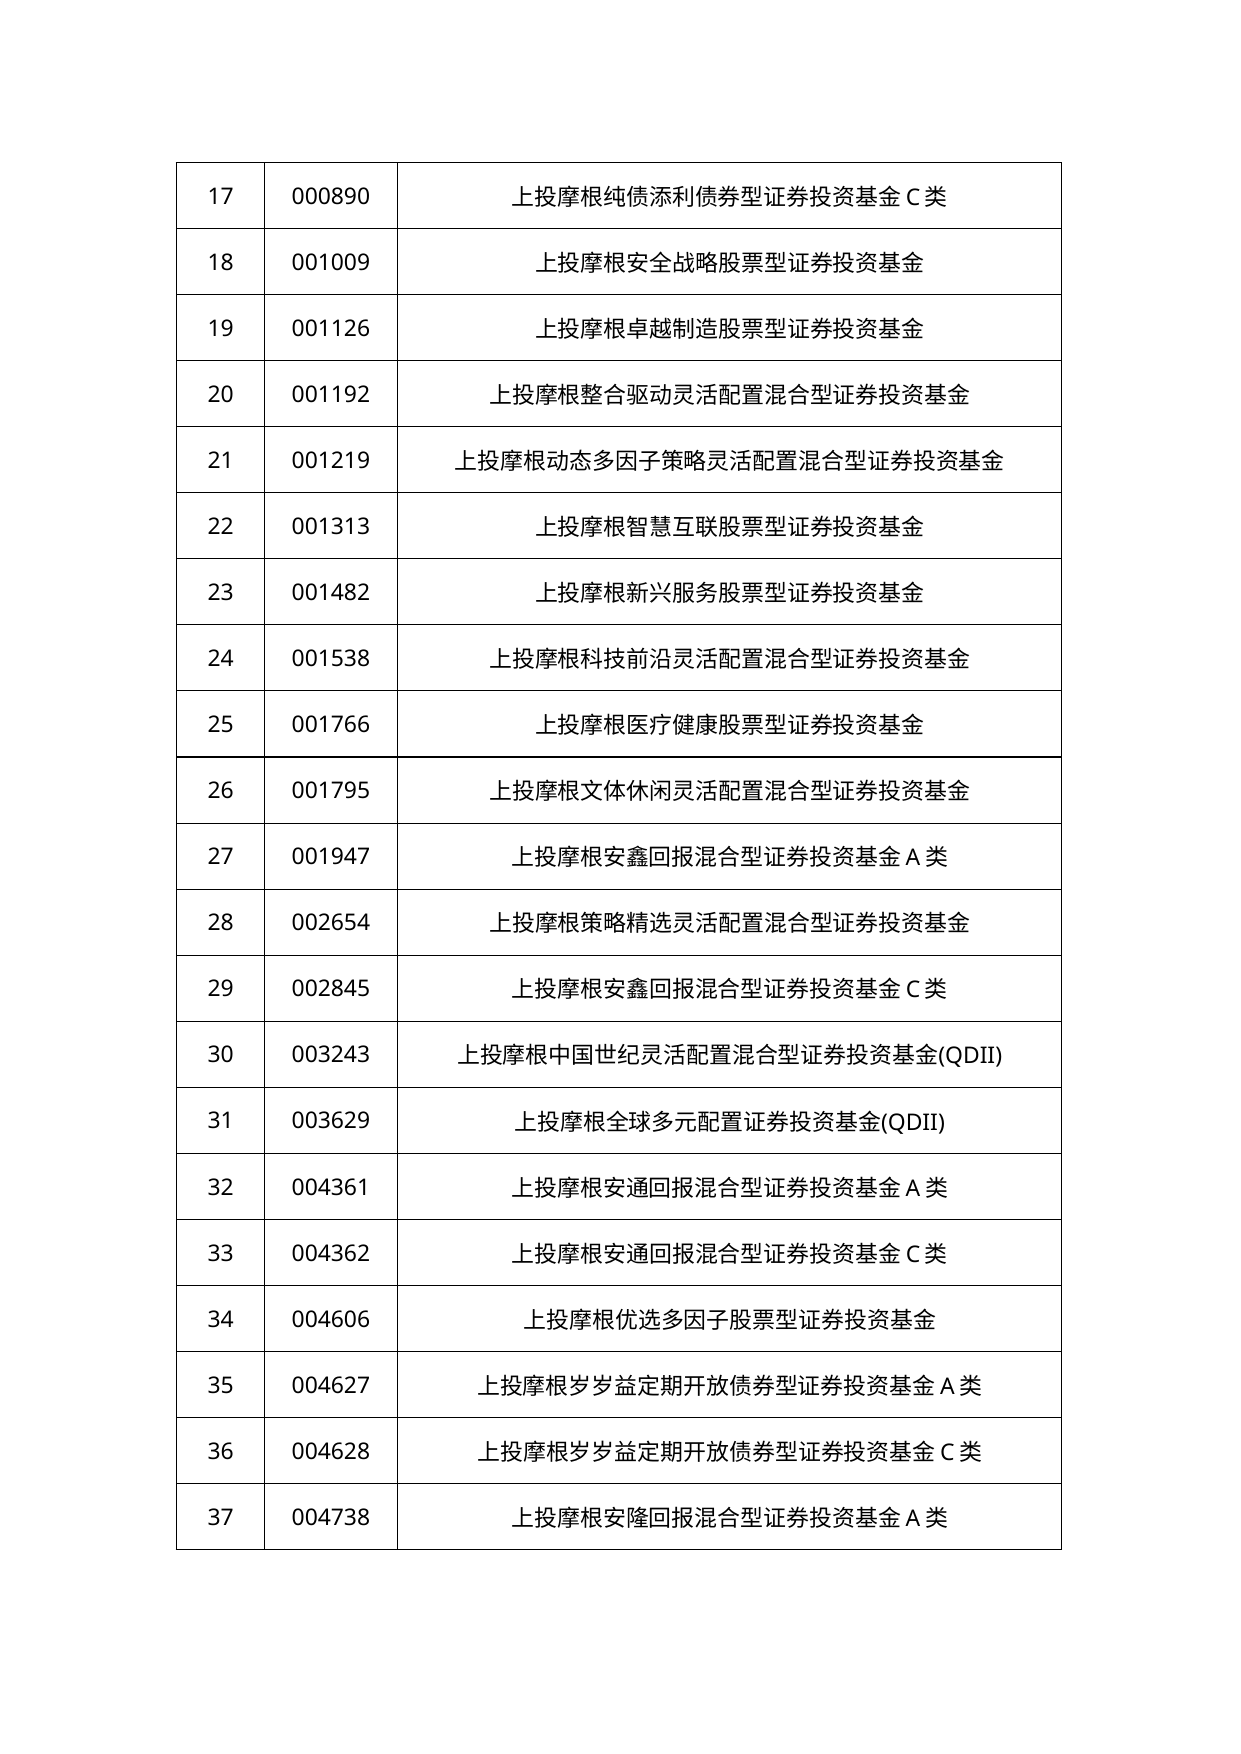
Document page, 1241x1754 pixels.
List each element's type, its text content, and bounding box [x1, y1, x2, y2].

table_cell 001192 [265, 361, 397, 426]
table_cell 23 [177, 559, 264, 624]
table_cell 004362 [265, 1220, 397, 1285]
table_cell 001766 [265, 691, 397, 756]
table_cell 上投摩根岁岁益定期开放债券型证券投资基金C类 [398, 1418, 1061, 1483]
table_cell 31 [177, 1088, 264, 1153]
table_cell 上投摩根卓越制造股票型证券投资基金 [398, 295, 1061, 360]
table_cell 27 [177, 824, 264, 888]
table_cell 36 [177, 1418, 264, 1483]
table_cell 20 [177, 361, 264, 426]
table_cell 上投摩根优选多因子股票型证券投资基金 [398, 1286, 1061, 1351]
table_cell 25 [177, 691, 264, 756]
table_cell 上投摩根纯债添利债券型证券投资基金C类 [398, 163, 1061, 228]
table_cell 上投摩根岁岁益定期开放债券型证券投资基金A类 [398, 1352, 1061, 1417]
table_cell 29 [177, 956, 264, 1021]
table_cell 004738 [265, 1484, 397, 1549]
table_cell 35 [177, 1352, 264, 1417]
table_cell 004627 [265, 1352, 397, 1417]
table_cell 上投摩根新兴服务股票型证券投资基金 [398, 559, 1061, 624]
table_cell 21 [177, 427, 264, 492]
table_cell 001219 [265, 427, 397, 492]
table_cell 上投摩根安鑫回报混合型证券投资基金C类 [398, 956, 1061, 1021]
table_cell 001795 [265, 758, 397, 822]
table_cell 上投摩根安隆回报混合型证券投资基金A类 [398, 1484, 1061, 1549]
table_cell 24 [177, 625, 264, 690]
table_cell 上投摩根智慧互联股票型证券投资基金 [398, 493, 1061, 558]
table_cell 上投摩根全球多元配置证券投资基金(QDII) [398, 1088, 1061, 1153]
table_cell 上投摩根策略精选灵活配置混合型证券投资基金 [398, 890, 1061, 954]
table_cell 上投摩根文体休闲灵活配置混合型证券投资基金 [398, 758, 1061, 822]
table_cell 003629 [265, 1088, 397, 1153]
table_cell 004361 [265, 1154, 397, 1219]
table_cell 002845 [265, 956, 397, 1021]
table_cell 003243 [265, 1022, 397, 1087]
table_cell 上投摩根科技前沿灵活配置混合型证券投资基金 [398, 625, 1061, 690]
table_cell 004628 [265, 1418, 397, 1483]
table_cell 17 [177, 163, 264, 228]
table_cell 000890 [265, 163, 397, 228]
table_cell 001947 [265, 824, 397, 888]
table_cell 上投摩根安全战略股票型证券投资基金 [398, 229, 1061, 294]
table_cell 001009 [265, 229, 397, 294]
table_cell 34 [177, 1286, 264, 1351]
table_cell 18 [177, 229, 264, 294]
table_cell 上投摩根整合驱动灵活配置混合型证券投资基金 [398, 361, 1061, 426]
table_cell 上投摩根安鑫回报混合型证券投资基金A类 [398, 824, 1061, 888]
table_cell 004606 [265, 1286, 397, 1351]
table_cell 002654 [265, 890, 397, 954]
table_cell 上投摩根安通回报混合型证券投资基金A类 [398, 1154, 1061, 1219]
table_cell 22 [177, 493, 264, 558]
table_cell 19 [177, 295, 264, 360]
table_cell 33 [177, 1220, 264, 1285]
table_cell 37 [177, 1484, 264, 1549]
table_cell 001313 [265, 493, 397, 558]
table_cell 26 [177, 758, 264, 822]
table_cell 32 [177, 1154, 264, 1219]
table_cell 30 [177, 1022, 264, 1087]
table_cell 上投摩根医疗健康股票型证券投资基金 [398, 691, 1061, 756]
table_cell 上投摩根中国世纪灵活配置混合型证券投资基金(QDII) [398, 1022, 1061, 1087]
table_cell 上投摩根动态多因子策略灵活配置混合型证券投资基金 [398, 427, 1061, 492]
table_cell 001482 [265, 559, 397, 624]
table_cell 001538 [265, 625, 397, 690]
table_cell 上投摩根安通回报混合型证券投资基金C类 [398, 1220, 1061, 1285]
table_cell 001126 [265, 295, 397, 360]
table_cell 28 [177, 890, 264, 954]
